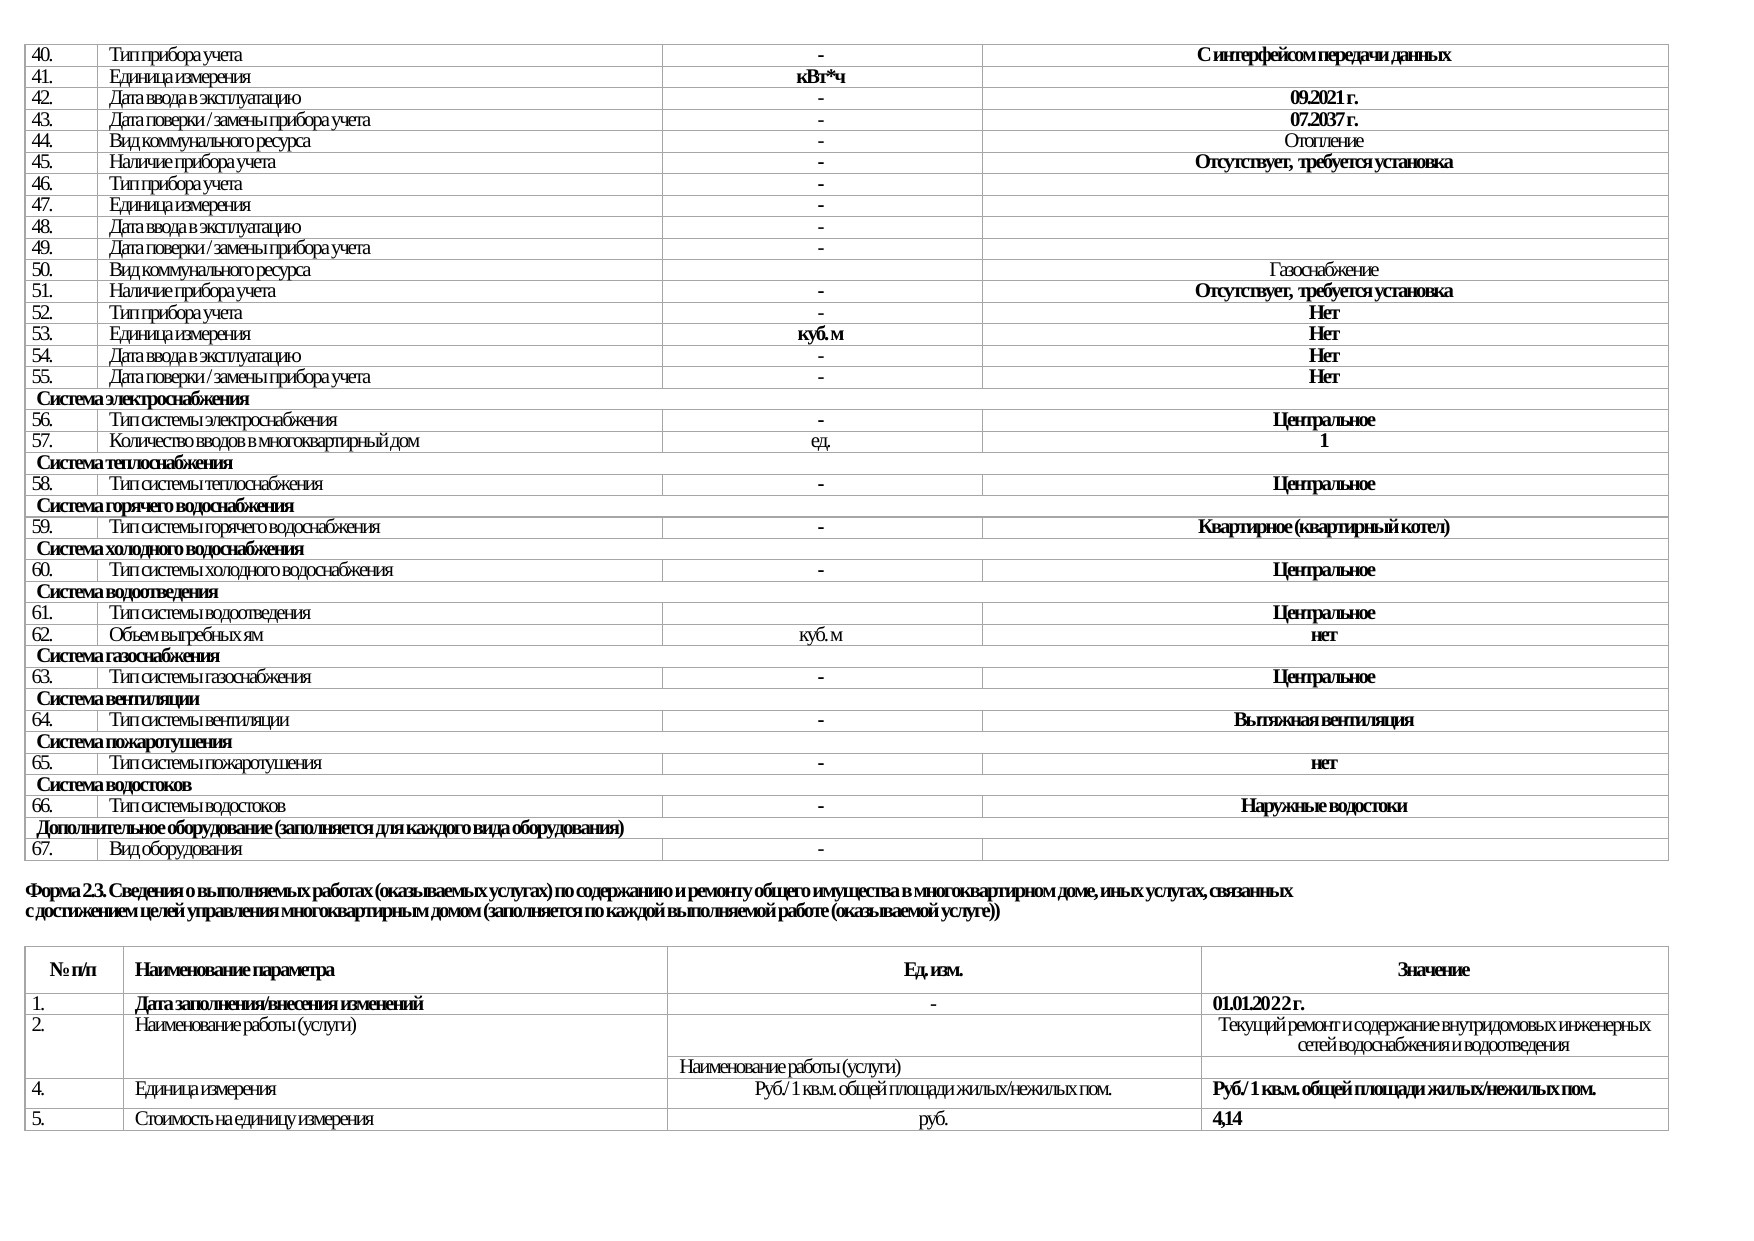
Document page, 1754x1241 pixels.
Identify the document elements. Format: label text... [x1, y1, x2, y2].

table_cell Система электроснабжения [26, 389, 1668, 409]
table_cell Дата ввода в эксплуатацию [98, 217, 662, 237]
table_cell куб. м [663, 324, 982, 345]
table_cell Центральное [983, 410, 1668, 431]
table_cell Дата ввода в эксплуатацию [98, 88, 662, 109]
table_cell [26, 603, 97, 624]
table_cell [26, 994, 123, 1014]
table_cell - [663, 217, 982, 237]
table_cell Тип системы электроснабжения [98, 410, 662, 431]
table_cell [26, 518, 97, 538]
table_cell Нет [983, 324, 1668, 345]
table_cell - [663, 796, 982, 817]
table_cell [26, 625, 97, 645]
table_cell 07.2037 г. [983, 110, 1668, 130]
table_cell [1202, 1057, 1668, 1078]
table_cell [26, 346, 97, 366]
table_cell Центральное [983, 560, 1668, 581]
table_cell Отсутствует, требуется установка [983, 153, 1668, 173]
table_cell [983, 196, 1668, 216]
table_cell Система вентиляции [26, 689, 1668, 709]
table_cell Дата заполнения/внесения изменений [124, 994, 667, 1014]
table_cell Нет [983, 367, 1668, 388]
table_cell [26, 367, 97, 388]
table_cell - [663, 475, 982, 495]
table_cell Отопление [983, 131, 1668, 152]
table_cell куб. м [663, 625, 982, 645]
table_cell [26, 668, 97, 688]
table_cell [663, 260, 982, 280]
table_cell Единица измерения [98, 324, 662, 345]
table_cell [26, 1079, 123, 1108]
table_cell [26, 410, 97, 431]
table_cell Вид коммунального ресурса [98, 131, 662, 152]
table_cell Наименование работы (услуги) [668, 1057, 1201, 1078]
table_cell Тип системы водостоков [98, 796, 662, 817]
table_cell [26, 260, 97, 280]
table_cell [26, 110, 97, 130]
table_cell кВт*ч [663, 67, 982, 87]
table_cell [26, 711, 97, 731]
table_cell Система горячего водоснабжения [26, 496, 1668, 516]
table_cell Система холодного водоснабжения [26, 539, 1668, 559]
table_cell Тип системы теплоснабжения [98, 475, 662, 495]
table_cell - [663, 110, 982, 130]
table_cell [26, 67, 97, 87]
table_cell [26, 796, 97, 817]
table_cell [26, 560, 97, 581]
table_cell - [663, 196, 982, 216]
table_cell - [663, 281, 982, 302]
table_cell [26, 217, 97, 237]
table_cell [663, 603, 982, 624]
table_cell - [663, 88, 982, 109]
table_cell Вид оборудования [98, 839, 662, 860]
table_cell Отсутствует, требуется установка [983, 281, 1668, 302]
table_cell 09.2021 г. [983, 88, 1668, 109]
table_cell - [663, 754, 982, 774]
table_cell Тип системы холодного водоснабжения [98, 560, 662, 581]
table_cell - [663, 410, 982, 431]
table_cell Система водоотведения [26, 582, 1668, 602]
table_header Значение [1202, 947, 1668, 993]
table_cell Дата поверки / замены прибора учета [98, 110, 662, 130]
table_cell Дата поверки / замены прибора учета [98, 239, 662, 259]
table_cell Тип системы вентиляции [98, 711, 662, 731]
table_cell Дополнительное оборудование (заполняется для каждого вида оборудования) [26, 818, 1668, 838]
table_cell - [663, 839, 982, 860]
table_cell нет [983, 754, 1668, 774]
table_cell [26, 281, 97, 302]
table_cell - [663, 711, 982, 731]
table_cell Наличие прибора учета [98, 281, 662, 302]
table_cell [983, 239, 1668, 259]
text Форма 2.3. Сведения о выполняемых работах (оказываемых услугах) по содержанию и ремонту общего имущества в многоквартирном доме, иных услугах, связанных с достижением целей управления многоквартирным домом (заполняется по каждой выполняемой работе (оказываемой услуге)) [25, 881, 1668, 922]
table_cell ед. [663, 432, 982, 452]
table_header Наименование параметра [124, 947, 667, 993]
table_cell 1 [983, 432, 1668, 452]
table_cell 01.01.2022 г. [1202, 994, 1668, 1014]
table_cell Дата ввода в эксплуатацию [98, 346, 662, 366]
table_cell Газоснабжение [983, 260, 1668, 280]
table_cell Текущий ремонт и содержание внутридомовых инженерных сетей водоснабжения и водоотведения [1202, 1015, 1668, 1056]
table_cell Дата поверки / замены прибора учета [98, 367, 662, 388]
table_cell руб. [668, 1109, 1201, 1129]
table_cell Система водостоков [26, 775, 1668, 795]
table_cell Стоимость на единицу измерения [124, 1109, 667, 1129]
table_cell [983, 174, 1668, 194]
table_cell Тип прибора учета [98, 45, 662, 66]
table_cell [983, 217, 1668, 237]
table_cell - [663, 560, 982, 581]
table_cell [668, 1015, 1201, 1056]
table_cell Единица измерения [98, 196, 662, 216]
table_cell Тип прибора учета [98, 303, 662, 323]
table_header Ед. изм. [668, 947, 1201, 993]
table_cell Центральное [983, 668, 1668, 688]
table_cell Наличие прибора учета [98, 153, 662, 173]
table_cell [26, 1015, 123, 1078]
table_cell [983, 839, 1668, 860]
table_cell - [663, 367, 982, 388]
table_cell [26, 754, 97, 774]
table_cell - [663, 668, 982, 688]
table_cell [26, 324, 97, 345]
table_cell [26, 475, 97, 495]
table_cell Тип прибора учета [98, 174, 662, 194]
table_cell С интерфейсом передачи данных [983, 45, 1668, 66]
table_cell Количество вводов в многоквартирный дом [98, 432, 662, 452]
table_cell Тип системы горячего водоснабжения [98, 518, 662, 538]
table_cell - [663, 45, 982, 66]
table_cell [26, 174, 97, 194]
table_cell Единица измерения [124, 1079, 667, 1108]
table_cell Тип системы пожаротушения [98, 754, 662, 774]
table_cell - [663, 518, 982, 538]
table_cell [26, 303, 97, 323]
table_cell - [663, 303, 982, 323]
table_cell Вид коммунального ресурса [98, 260, 662, 280]
table_cell [26, 88, 97, 109]
table_cell [26, 196, 97, 216]
table_cell - [663, 346, 982, 366]
table_cell Тип системы газоснабжения [98, 668, 662, 688]
table_cell Центральное [983, 603, 1668, 624]
table_cell [983, 67, 1668, 87]
table_cell [26, 131, 97, 152]
table_cell Руб./ 1 кв.м. общей площади жилых/нежилых пом. [668, 1079, 1201, 1108]
table_cell Нет [983, 346, 1668, 366]
table_cell Система теплоснабжения [26, 453, 1668, 473]
table_cell - [663, 153, 982, 173]
table_cell [26, 839, 97, 860]
table_cell Наименование работы (услуги) [124, 1015, 667, 1078]
table_cell - [663, 131, 982, 152]
table_cell - [663, 174, 982, 194]
table_cell Квартирное (квартирный котел) [983, 518, 1668, 538]
table_cell 4,14 [1202, 1109, 1668, 1129]
table_cell Нет [983, 303, 1668, 323]
table_cell Центральное [983, 475, 1668, 495]
table_cell [26, 1109, 123, 1129]
table_cell Единица измерения [98, 67, 662, 87]
table_cell Система газоснабжения [26, 646, 1668, 667]
table_cell [26, 153, 97, 173]
table_cell - [663, 239, 982, 259]
table_cell Тип системы водоотведения [98, 603, 662, 624]
table_cell [26, 432, 97, 452]
table_cell [26, 45, 97, 66]
table_cell Вытяжная вентиляция [983, 711, 1668, 731]
table_cell Система пожаротушения [26, 732, 1668, 752]
table_cell Объем выгребных ям [98, 625, 662, 645]
table_cell [26, 239, 97, 259]
table_cell - [668, 994, 1201, 1014]
table_cell Наружные водостоки [983, 796, 1668, 817]
table_cell нет [983, 625, 1668, 645]
table_header № п/п [26, 947, 123, 993]
table_cell Руб./ 1 кв.м. общей площади жилых/нежилых пом. [1202, 1079, 1668, 1108]
